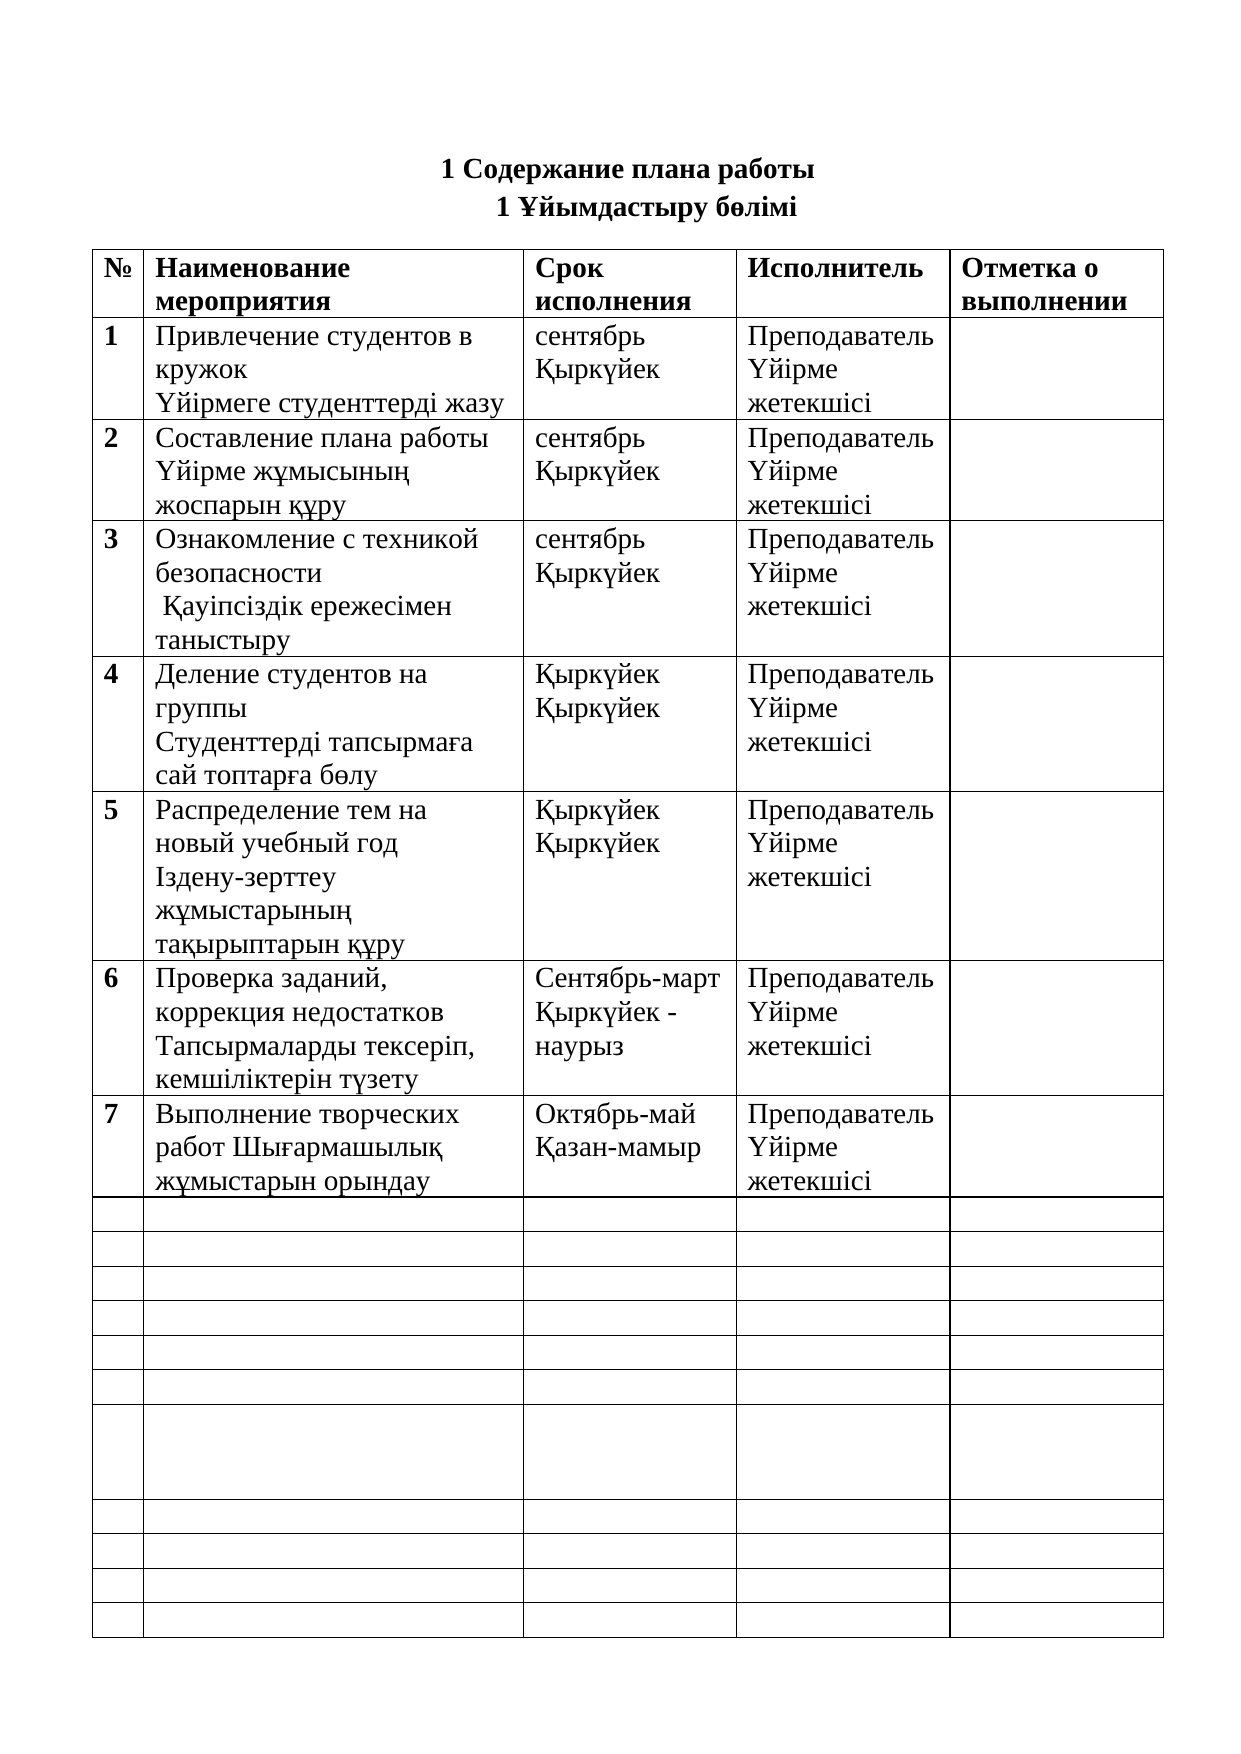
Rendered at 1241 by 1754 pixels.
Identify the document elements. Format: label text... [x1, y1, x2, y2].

table_cell [144, 1603, 523, 1637]
table_cell Распределение тем на новый учебный год Іздену-зерттеу жұмыстарының тақырыптарын құру [144, 792, 523, 959]
table_cell [524, 1603, 736, 1637]
table_cell Сентябрь-март Қыркүйек - наурыз [524, 961, 736, 1095]
table_cell [93, 1534, 143, 1568]
table_cell 7 [93, 1096, 143, 1196]
table_header № [93, 250, 143, 317]
table_cell [524, 1569, 736, 1602]
table_cell [951, 318, 1163, 419]
table_cell Преподаватель Үйірме жетекшісі [737, 792, 949, 959]
table_cell [951, 1569, 1163, 1602]
table_cell сентябрь Қыркүйек [524, 318, 736, 419]
table_cell [737, 1198, 949, 1231]
table_cell [737, 1301, 949, 1335]
table_cell [524, 1198, 736, 1231]
table_cell Ознакомление с техникой безопасности Қауіпсіздік ережесімен таныстыру [144, 521, 523, 656]
table_cell [951, 657, 1163, 791]
table_cell [144, 1232, 523, 1266]
table_cell [144, 1405, 523, 1498]
table_cell [951, 1096, 1163, 1196]
table_cell [737, 1336, 949, 1369]
table_cell Қыркүйек Қыркүйек [524, 657, 736, 791]
table_cell 1 [93, 318, 143, 419]
table_cell [144, 1336, 523, 1369]
table_cell [93, 1336, 143, 1369]
table_cell Преподаватель Үйірме жетекшісі [737, 1096, 949, 1196]
table_cell Привлечение студентов в кружок Үйірмеге студенттерді жазу [144, 318, 523, 419]
table_cell [524, 1336, 736, 1369]
table_cell [144, 1198, 523, 1231]
text 1 Содержание плана работы [103, 151, 1152, 184]
table_cell [951, 420, 1163, 520]
table_cell [93, 1232, 143, 1266]
table_cell Преподаватель Үйірме жетекшісі [737, 420, 949, 520]
table_cell [93, 1569, 143, 1602]
table_cell [93, 1405, 143, 1498]
table_cell Деление студентов на группы Студенттерді тапсырмаға сай топтарға бөлу [144, 657, 523, 791]
text 1 Ұйымдастыру бөлімі [141, 189, 1152, 223]
table_cell [951, 1267, 1163, 1300]
table_cell [951, 1370, 1163, 1404]
table_cell [144, 1500, 523, 1533]
table_cell [951, 1405, 1163, 1498]
table_cell [144, 1534, 523, 1568]
table_cell Проверка заданий, коррекция недостатков Тапсырмаларды тексеріп, кемшіліктерін түзету [144, 961, 523, 1095]
table_cell [951, 1336, 1163, 1369]
table_cell [524, 1370, 736, 1404]
table_cell [93, 1500, 143, 1533]
table_cell [737, 1232, 949, 1266]
table_cell Преподаватель Үйірме жетекшісі [737, 961, 949, 1095]
table_cell [951, 792, 1163, 959]
table_cell [951, 1603, 1163, 1637]
table_cell [951, 521, 1163, 656]
table_cell [524, 1500, 736, 1533]
table_cell Составление плана работы Үйірме жұмысының жоспарын құру [144, 420, 523, 520]
table_header Срок исполнения [524, 250, 736, 317]
table_cell Преподаватель Үйірме жетекшісі [737, 318, 949, 419]
table_cell 5 [93, 792, 143, 959]
table_cell [93, 1267, 143, 1300]
table_cell [951, 1198, 1163, 1231]
table_cell [737, 1405, 949, 1498]
table_cell [951, 1500, 1163, 1533]
table_cell 3 [93, 521, 143, 656]
table_cell [951, 961, 1163, 1095]
table_cell [737, 1569, 949, 1602]
table_cell [737, 1534, 949, 1568]
table_cell [737, 1267, 949, 1300]
table_header Наименование мероприятия [144, 250, 523, 317]
table_cell [951, 1232, 1163, 1266]
table_cell [93, 1198, 143, 1231]
table_cell [737, 1500, 949, 1533]
table_cell Октябрь-май Қазан-мамыр [524, 1096, 736, 1196]
table_cell Выполнение творческих работ Шығармашылық жұмыстарын орындау [144, 1096, 523, 1196]
table_cell [737, 1603, 949, 1637]
table_cell [524, 1405, 736, 1498]
table_cell [93, 1603, 143, 1637]
table_cell [144, 1569, 523, 1602]
table_cell [524, 1267, 736, 1300]
table_cell сентябрь Қыркүйек [524, 420, 736, 520]
table_cell [144, 1301, 523, 1335]
table_cell Преподаватель Үйірме жетекшісі [737, 521, 949, 656]
table_header Исполнитель [737, 250, 949, 317]
table_cell [524, 1301, 736, 1335]
table_cell Преподаватель Үйірме жетекшісі [737, 657, 949, 791]
table_cell [93, 1370, 143, 1404]
table_cell [144, 1267, 523, 1300]
table_cell [737, 1370, 949, 1404]
table_cell сентябрь Қыркүйек [524, 521, 736, 656]
table_header Отметка о выполнении [951, 250, 1163, 317]
table_cell [93, 1301, 143, 1335]
table_cell 4 [93, 657, 143, 791]
table_cell [951, 1534, 1163, 1568]
table_cell 2 [93, 420, 143, 520]
table_cell 6 [93, 961, 143, 1095]
table_cell [951, 1301, 1163, 1335]
table_cell [524, 1534, 736, 1568]
table_cell [524, 1232, 736, 1266]
table_cell [144, 1370, 523, 1404]
table_cell Қыркүйек Қыркүйек [524, 792, 736, 959]
